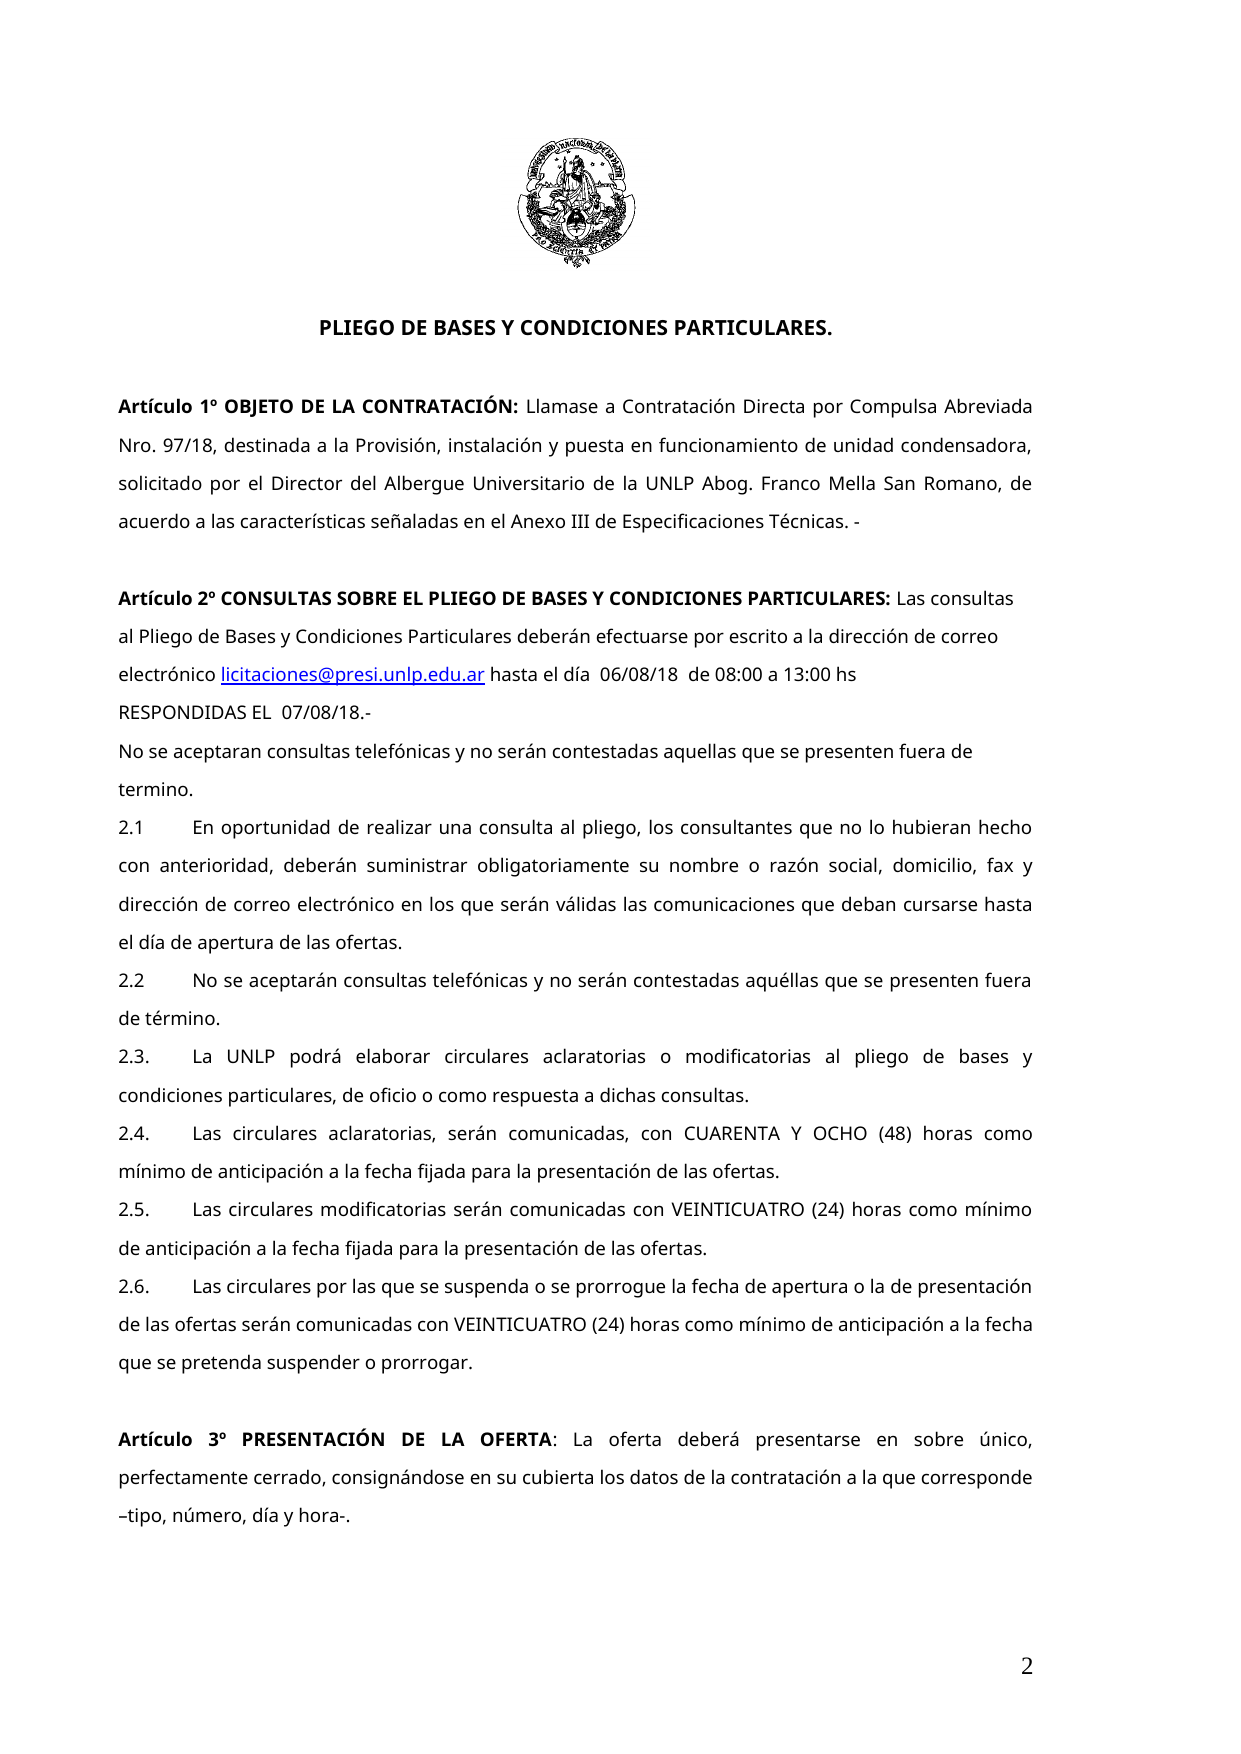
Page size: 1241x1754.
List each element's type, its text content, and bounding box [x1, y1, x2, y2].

text PLIEGO DE BASES Y CONDICIONES PARTICULARES. [118, 313, 1033, 341]
text Artículo 2º CONSULTAS SOBRE EL PLIEGO DE BASES Y CONDICIONES PARTICULARES: Las consultas al Pliego de Bases y Condiciones Particulares deberán efectuarse por escrito a la dirección de correo electrónico licitaciones@presi.unlp.edu.ar hasta el día 06/08/18 de 08:00 a 13:00 hs [118, 585, 1033, 687]
text No se aceptaran consultas telefónicas y no serán contestadas aquellas que se presenten fuera de termino. [118, 738, 1033, 802]
text Artículo 1º OBJETO DE LA CONTRATACIÓN: Llamase a Contratación Directa por Compulsa Abreviada Nro. 97/18, destinada a la Provisión, instalación y puesta en funcionamiento de unidad condensadora, solicitado por el Director del Albergue Universitario de la UNLP Abog. Franco Mella San Romano, de acuerdo a las características señaladas en el Anexo III de Especificaciones Técnicas. - [118, 394, 1033, 534]
text 2.4. Las circulares aclaratorias, serán comunicadas, con CUARENTA Y OCHO (48) horas como mínimo de anticipación a la fecha fijada para la presentación de las ofertas. [118, 1120, 1033, 1184]
text Artículo 3º PRESENTACIÓN DE LA OFERTA: La oferta deberá presentarse en sobre único, perfectamente cerrado, consignándose en su cubierta los datos de la contratación a la que corresponde –tipo, número, día y hora-. [118, 1426, 1033, 1528]
text RESPONDIDAS EL 07/08/18.- [118, 700, 1033, 725]
text 2.2 No se aceptarán consultas telefónicas y no serán contestadas aquéllas que se presenten fuera de término. [118, 967, 1033, 1031]
text 2.1 En oportunidad de realizar una consulta al pliego, los consultantes que no lo hubieran hecho con anterioridad, deberán suministrar obligatoriamente su nombre o razón social, domicilio, fax y dirección de correo electrónico en los que serán válidas las comunicaciones que deban cursarse hasta el día de apertura de las ofertas. [118, 814, 1033, 954]
text 2.3. La UNLP podrá elaborar circulares aclaratorias o modificatorias al pliego de bases y condiciones particulares, de oficio o como respuesta a dichas consultas. [118, 1044, 1033, 1107]
text 2.5. Las circulares modificatorias serán comunicadas con VEINTICUATRO (24) horas como mínimo de anticipación a la fecha fijada para la presentación de las ofertas. [118, 1197, 1033, 1260]
picture [500, 132, 651, 271]
text 2.6. Las circulares por las que se suspenda o se prorrogue la fecha de apertura o la de presentación de las ofertas serán comunicadas con VEINTICUATRO (24) horas como mínimo de anticipación a la fecha que se pretenda suspender o prorrogar. [118, 1273, 1033, 1375]
